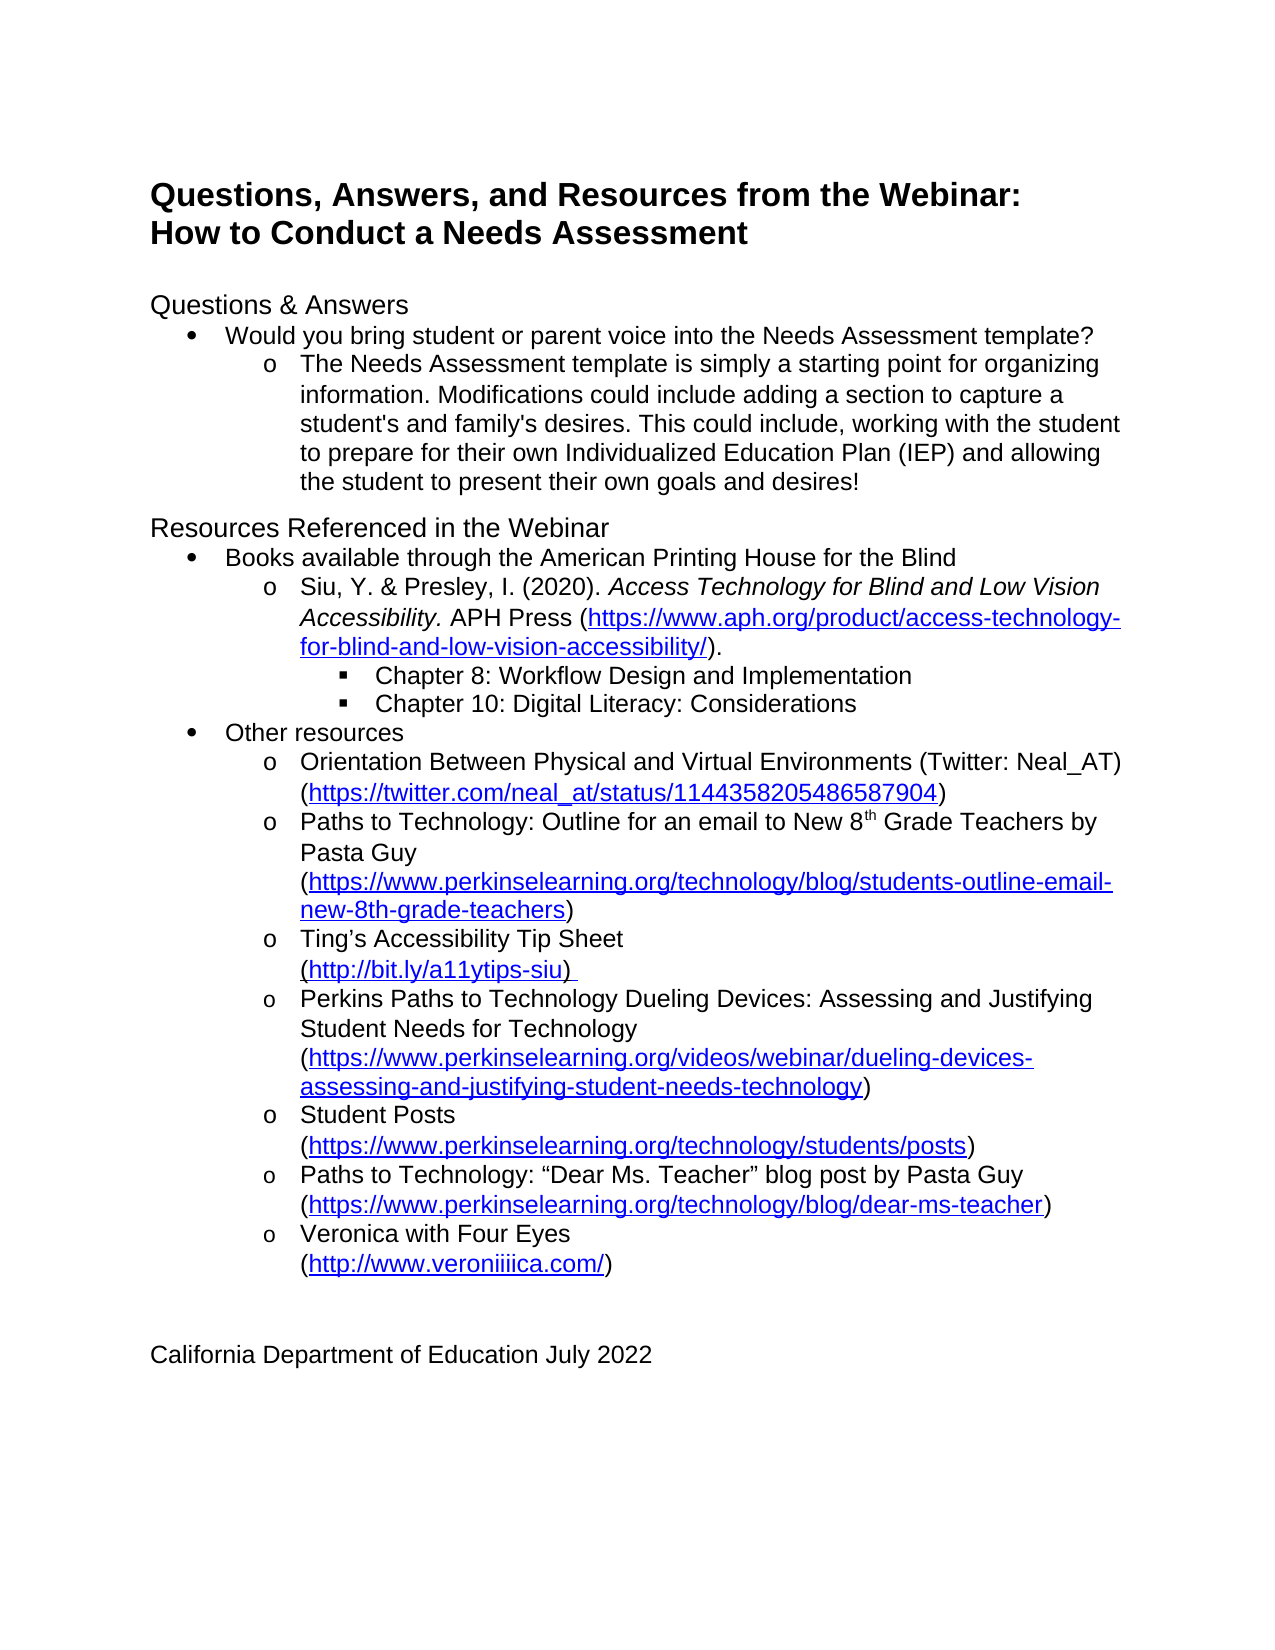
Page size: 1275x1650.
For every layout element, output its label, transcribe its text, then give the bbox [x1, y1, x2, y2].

list Books available through the American Printing House for the Blind [187, 543, 1125, 572]
list (https://www.perkinselearning.org/videos/webinar/dueling-devices-assessing-and-justifying-student-needs-technology) [300, 1043, 1125, 1100]
list Chapter 10: Digital Literacy: Considerations [337, 689, 1125, 718]
list Veronica with Four Eyes (http://www.veroniiiica.com/) [262, 1219, 1125, 1278]
list Orientation Between Physical and Virtual Environments (Twitter: Neal_AT) (https://twitter.com/neal_at/status/1144358205486587904) [262, 747, 1125, 807]
list Ting’s Accessibility Tip Sheet (http://bit.ly/a11ytips-siu) [262, 924, 1125, 984]
list Paths to Technology: Outline for an email to New 8th Grade Teachers by Pasta Guy (https://www.perkinselearning.org/technology/blog/students-outline-email-new-8th-grade-teachers) [262, 807, 1125, 924]
list Other resources [187, 718, 1125, 747]
list Would you bring student or parent voice into the Needs Assessment template? [187, 321, 1125, 349]
list The Needs Assessment template is simply a starting point for organizing information. Modifications could include adding a section to capture a student's and family's desires. This could include, working with the student to prepare for their own Individualized Education Plan (IEP) and allowing the student to present their own goals and desires! [262, 349, 1125, 495]
list Student Posts (https://www.perkinselearning.org/technology/students/posts) [262, 1100, 1125, 1160]
subtitle Questions & Answers [150, 289, 1125, 321]
subtitle Resources Referenced in the Webinar [150, 512, 1125, 543]
list Siu, Y. & Presley, I. (2020). Access Technology for Blind and Low Vision Accessibility. APH Press (https://www.aph.org/product/access-technology-for-blind-and-low-vision-accessibility/). [262, 572, 1125, 661]
list Chapter 8: Workflow Design and Implementation [337, 661, 1125, 689]
text California Department of Education July 2022 [150, 1340, 1125, 1369]
list Paths to Technology: “Dear Ms. Teacher” blog post by Pasta Guy [262, 1160, 1125, 1190]
subtitle Questions, Answers, and Resources from the Webinar: How to Conduct a Needs Assessment [150, 175, 1125, 252]
list (https://www.perkinselearning.org/technology/blog/dear-ms-teacher) [300, 1190, 1125, 1219]
list Perkins Paths to Technology Dueling Devices: Assessing and Justifying Student Needs for Technology [262, 984, 1125, 1043]
